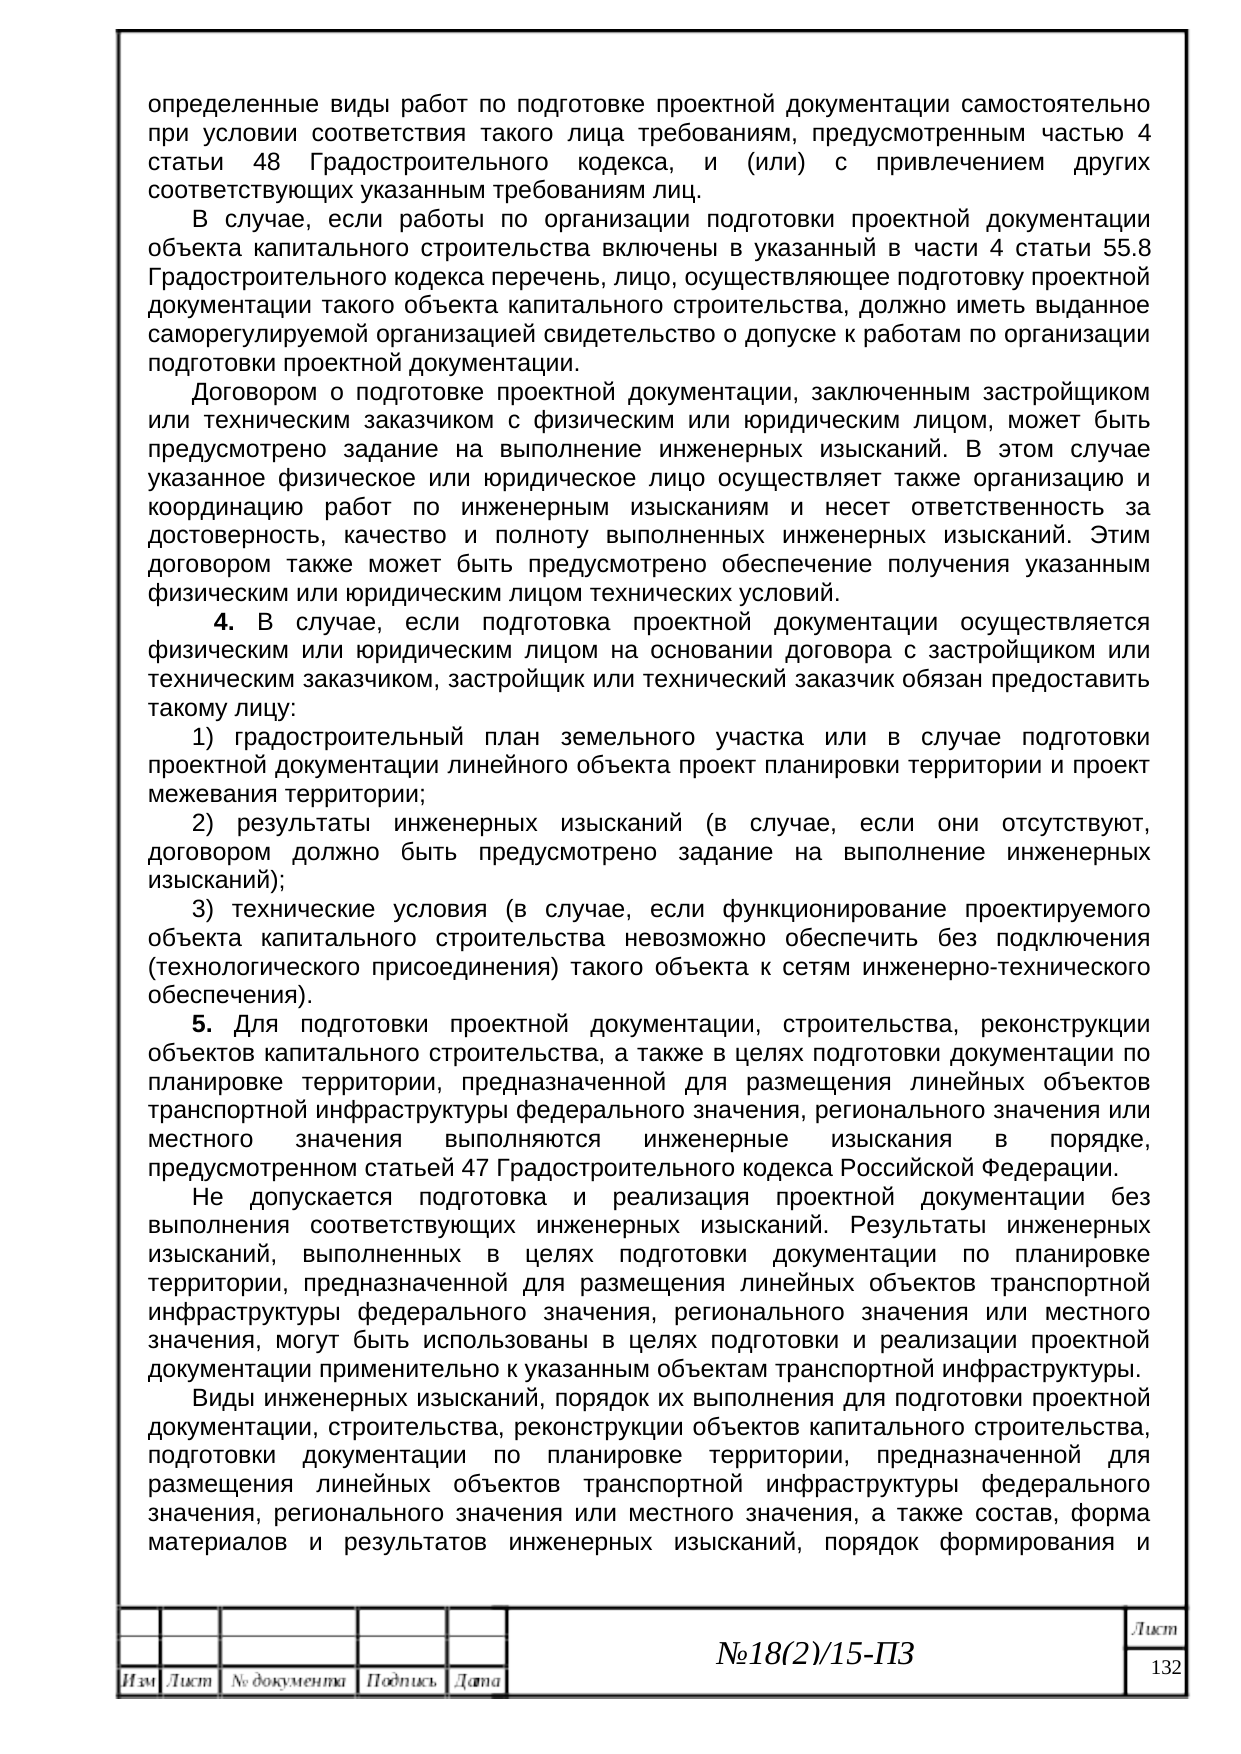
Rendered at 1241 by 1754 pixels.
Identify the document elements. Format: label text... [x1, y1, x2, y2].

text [148, 1383, 1152, 1555]
text 2) результаты инженерных изысканий (в случае, если они отсутствуют, договором должно быть предусмотрено задание на выполнение инженерных изысканий); [148, 808, 1152, 894]
text 5. Для подготовки проектной документации, строительства, реконструкции объектов капитального строительства, а также в целях подготовки документации по планировке территории, предназначенной для размещения линейных объектов транспортной инфраструктуры федерального значения, регионального значения или местного значения выполняются инженерные изыскания в порядке, предусмотренном статьей 47 Градостроительного кодекса Российской Федерации. [148, 1009, 1152, 1182]
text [148, 89, 1152, 204]
text 1) градостроительный план земельного участка или в случае подготовки проектной документации линейного объекта проект планировки территории и проект межевания территории; [148, 722, 1152, 808]
text 4. В случае, если подготовка проектной документации осуществляется физическим или юридическим лицом на основании договора с застройщиком или техническим заказчиком, застройщик или технический заказчик обязан предоставить такому лицу: [148, 607, 1152, 722]
text 3) технические условия (в случае, если функционирование проектируемого объекта капитального строительства невозможно обеспечить без подключения (технологического присоединения) такого объекта к сетям инженерно-технического обеспечения). [148, 894, 1152, 1009]
text В случае, если работы по организации подготовки проектной документации объекта капитального строительства включены в указанный в части 4 статьи 55.8 Градостроительного кодекса перечень, лицо, осуществляющее подготовку проектной документации такого объекта капитального строительства, должно иметь выданное саморегулируемой организацией свидетельство о допуске к работам по организации подготовки проектной документации. [148, 204, 1152, 377]
text Договором о подготовке проектной документации, заключенным застройщиком или техническим заказчиком с физическим или юридическим лицом, может быть предусмотрено задание на выполнение инженерных изысканий. В этом случае указанное физическое или юридическое лицо осуществляет также организацию и координацию работ по инженерным изысканиям и несет ответственность за достоверность, качество и полноту выполненных инженерных изысканий. Этим договором также может быть предусмотрено обеспечение получения указанным физическим или юридическим лицом технических условий. [148, 377, 1152, 607]
text Не допускается подготовка и реализация проектной документации без выполнения соответствующих инженерных изысканий. Результаты инженерных изысканий, выполненных в целях подготовки документации по планировке территории, предназначенной для размещения линейных объектов транспортной инфраструктуры федерального значения, регионального значения или местного значения, могут быть использованы в целях подготовки и реализации проектной документации применительно к указанным объектам транспортной инфраструктуры. [148, 1182, 1152, 1383]
